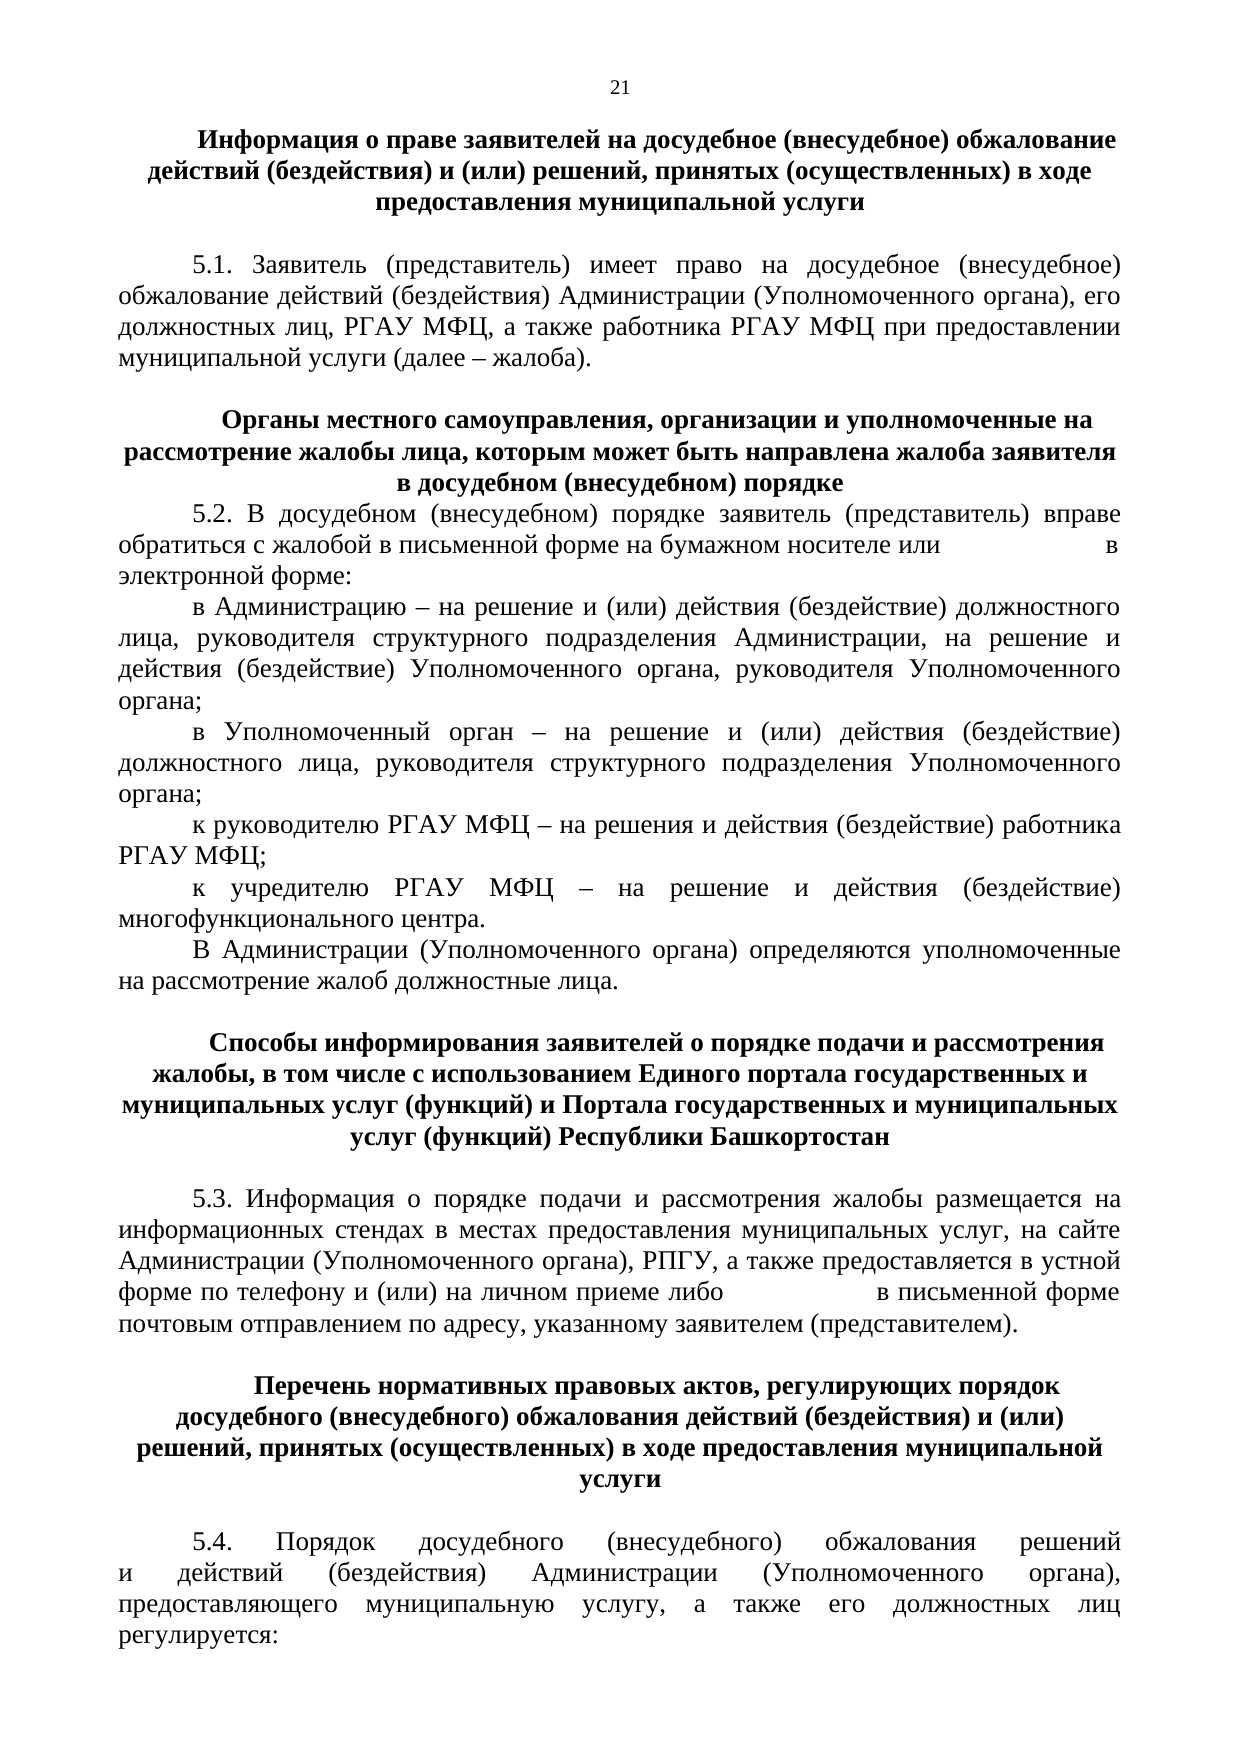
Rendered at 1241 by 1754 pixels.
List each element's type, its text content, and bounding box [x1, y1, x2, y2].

text Перечень нормативных правовых актов, регулирующих порядок досудебного (внесудебного) обжалования действий (бездействия) и (или) решений, принятых (осуществленных) в ходе предоставления муниципальной услуги [118, 1182, 1122, 1307]
text в Администрацию – на решение и (или) действия (бездействие) должностного лица, руководителя структурного подразделения Администрации, на решение и действия (бездействие) Уполномоченного органа, руководителя Уполномоченного органа; [118, 403, 1122, 528]
text Органы местного самоуправления, организации и уполномоченные на рассмотрение жалобы лица, которым может быть направлена жалоба заявителя в досудебном (внесудебном) порядке [118, 217, 1122, 310]
text В Администрации (Уполномоченного органа) определяются уполномоченные на рассмотрение жалоб должностные лица. [118, 746, 1122, 808]
text Способы информирования заявителей о порядке подачи и рассмотрения жалобы, в том числе с использованием Единого портала государственных и муниципальных услуг (функций) и Портала государственных и муниципальных услуг (функций) Республики Башкортостан [118, 839, 1122, 964]
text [118, 1525, 1122, 1649]
text к учредителю РГАУ МФЦ – на решение и действия (бездействие) многофункционального центра. [118, 684, 1122, 746]
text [118, 123, 1122, 185]
text 5.4. Порядок досудебного (внесудебного) обжалования решений и действий (бездействия) Администрации (Уполномоченного органа), предоставляющего муниципальную услугу, а также его должностных лиц регулируется: [118, 1338, 1122, 1462]
text 5.2. В досудебном (внесудебном) порядке заявитель (представитель) вправе обратиться с жалобой в письменной форме на бумажном носителе или в электронной форме: [118, 310, 1122, 403]
text в Уполномоченный орган – на решение и (или) действия (бездействие) должностного лица, руководителя структурного подразделения Уполномоченного органа; [118, 528, 1122, 621]
text 5.3. Информация о порядке подачи и рассмотрения жалобы размещается на информационных стендах в местах предоставления муниципальных услуг, на сайте Администрации (Уполномоченного органа), РПГУ, а также предоставляется в устной форме по телефону и (или) на личном приеме либо в письменной форме почтовым отправлением по адресу, указанному заявителем (представителем). [118, 995, 1122, 1151]
text к руководителю РГАУ МФЦ – на решения и действия (бездействие) работника РГАУ МФЦ; [118, 621, 1122, 684]
text Федеральным законом «Об организации предоставления государственных и муниципальных услуг»; [118, 1462, 1122, 1525]
